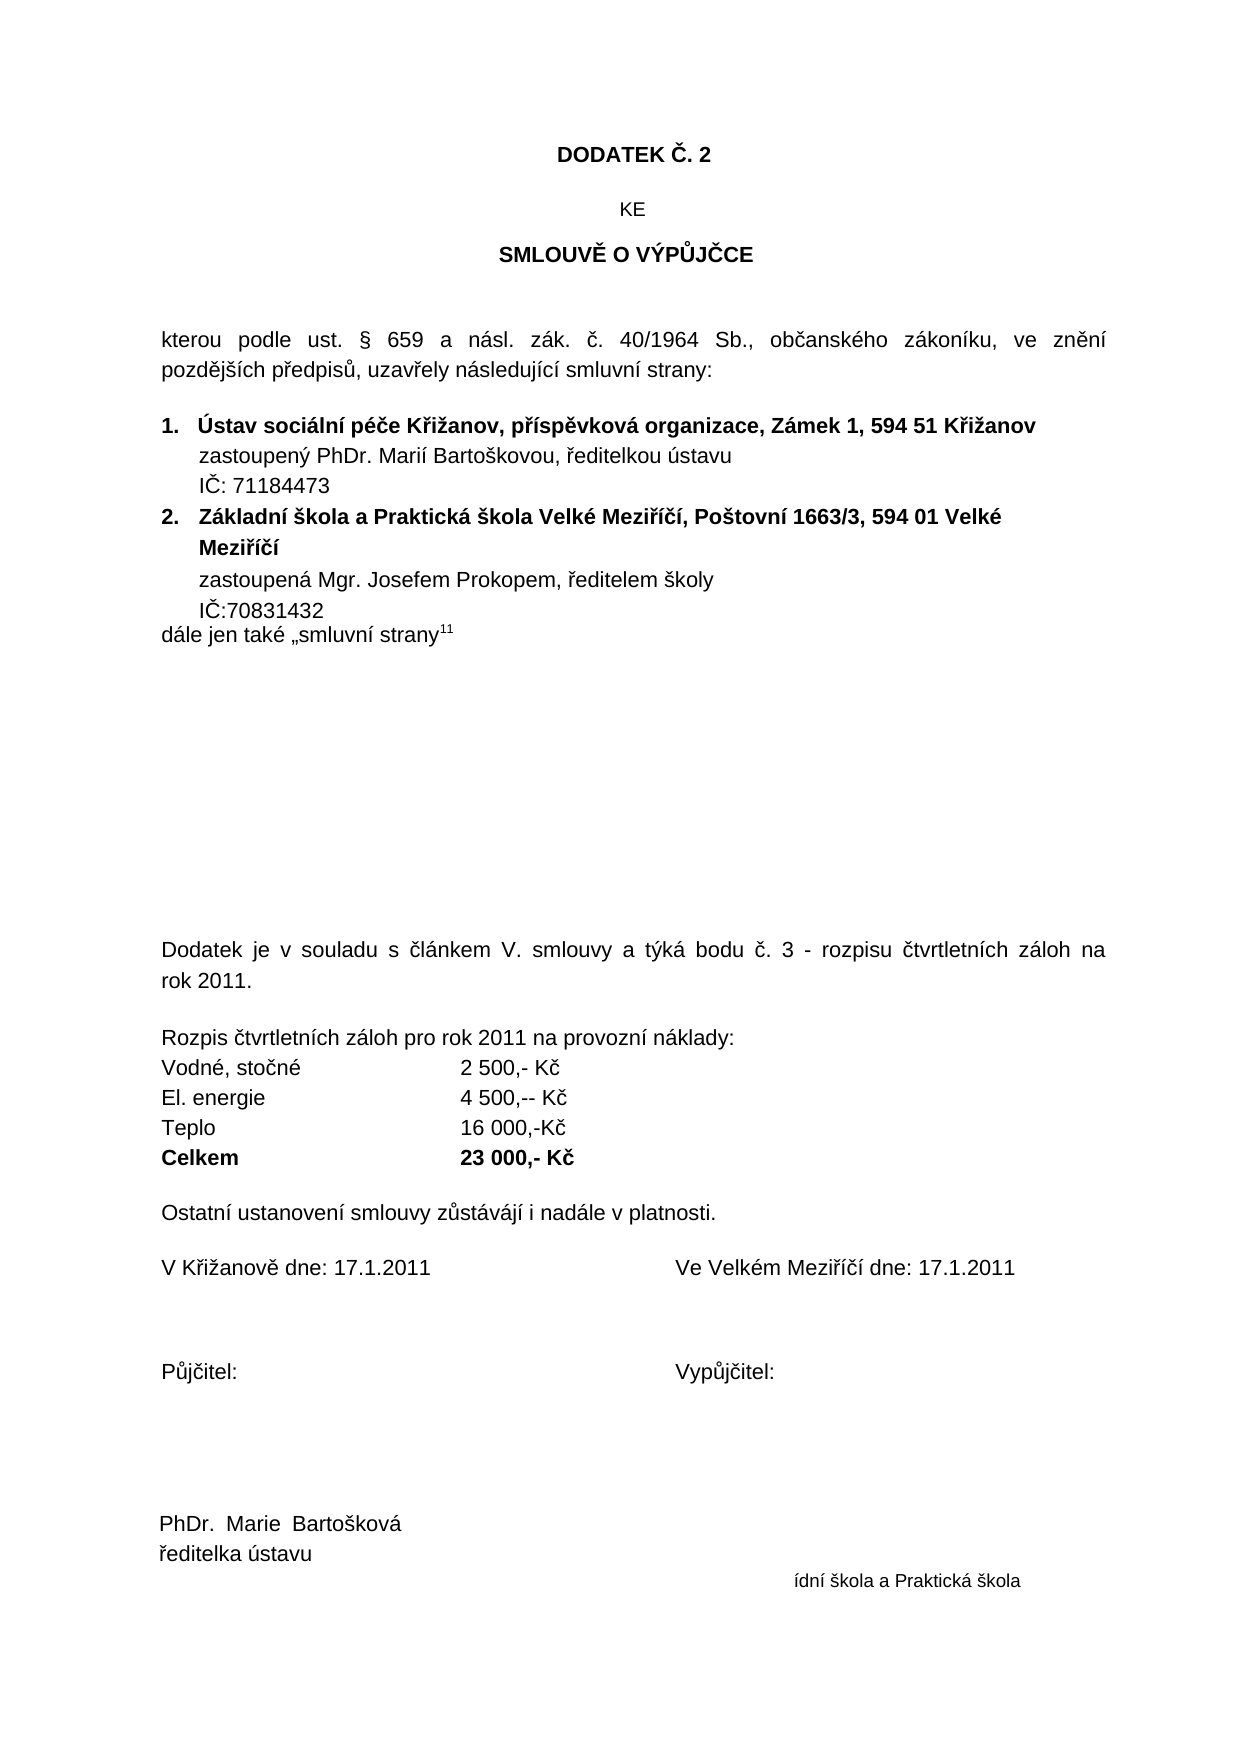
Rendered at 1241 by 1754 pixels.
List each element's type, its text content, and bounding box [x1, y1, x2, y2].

text PhDr. Marie Bartošková ředitelka ústavu [159, 1507, 402, 1567]
text kterou podle ust. § 659 a násl. zák. č. 40/1964 Sb., občanského zákoníku, ve znění pozdějších předpisů, uzavřely následující smluvní strany: [161, 323, 1108, 384]
text Ostatní ustanovení smlouvy zůstávájí i nadále v platnosti. [161, 1203, 1108, 1225]
text dále jen také „smluvní strany11 [161, 625, 1108, 647]
text Dodatek je v souladu s článkem V. smlouvy a týká bodu č. 3 - rozpisu čtvrtletních záloh na rok 2011. [161, 932, 1108, 995]
text KE [619, 201, 646, 220]
text V Křižanově dne: 17.1.2011 Ve Velkém Meziříčí dne: 17.1.2011 [161, 1258, 1108, 1279]
text SMLOUVĚ O VÝPŮJČCE [498, 245, 754, 267]
text El. energie 4 500,-- Kč [161, 1081, 1108, 1111]
text zastoupená Mgr. Josefem Prokopem, ředitelem školy IČ:70831432 [198, 562, 737, 625]
text Rozpis čtvrtletních záloh pro rok 2011 na provozní náklady: [161, 1021, 1108, 1051]
text Půjčitel: Vypůjčitel: [161, 1362, 775, 1384]
text DODATEK Č. 2 [557, 145, 711, 167]
text zastoupený PhDr. Marií Bartoškovou, ředitelkou ústavu IČ: 71184473 [198, 439, 754, 499]
list Ústav sociální péče Křižanov, příspěvková organizace, Zámek 1, 594 51 Křižanov [161, 409, 1108, 439]
text ídní škola a Praktická škola [793, 1572, 1021, 1591]
list Základní škola a Praktická škola Velké Meziříčí, Poštovní 1663/3, 594 01 Velké Meziříčí [161, 499, 1039, 562]
text Celkem 23 000,- Kč [161, 1141, 1108, 1171]
text Vodné, stočné 2 500,- Kč [161, 1051, 1108, 1081]
text Teplo 16 000,-Kč [161, 1111, 1108, 1141]
